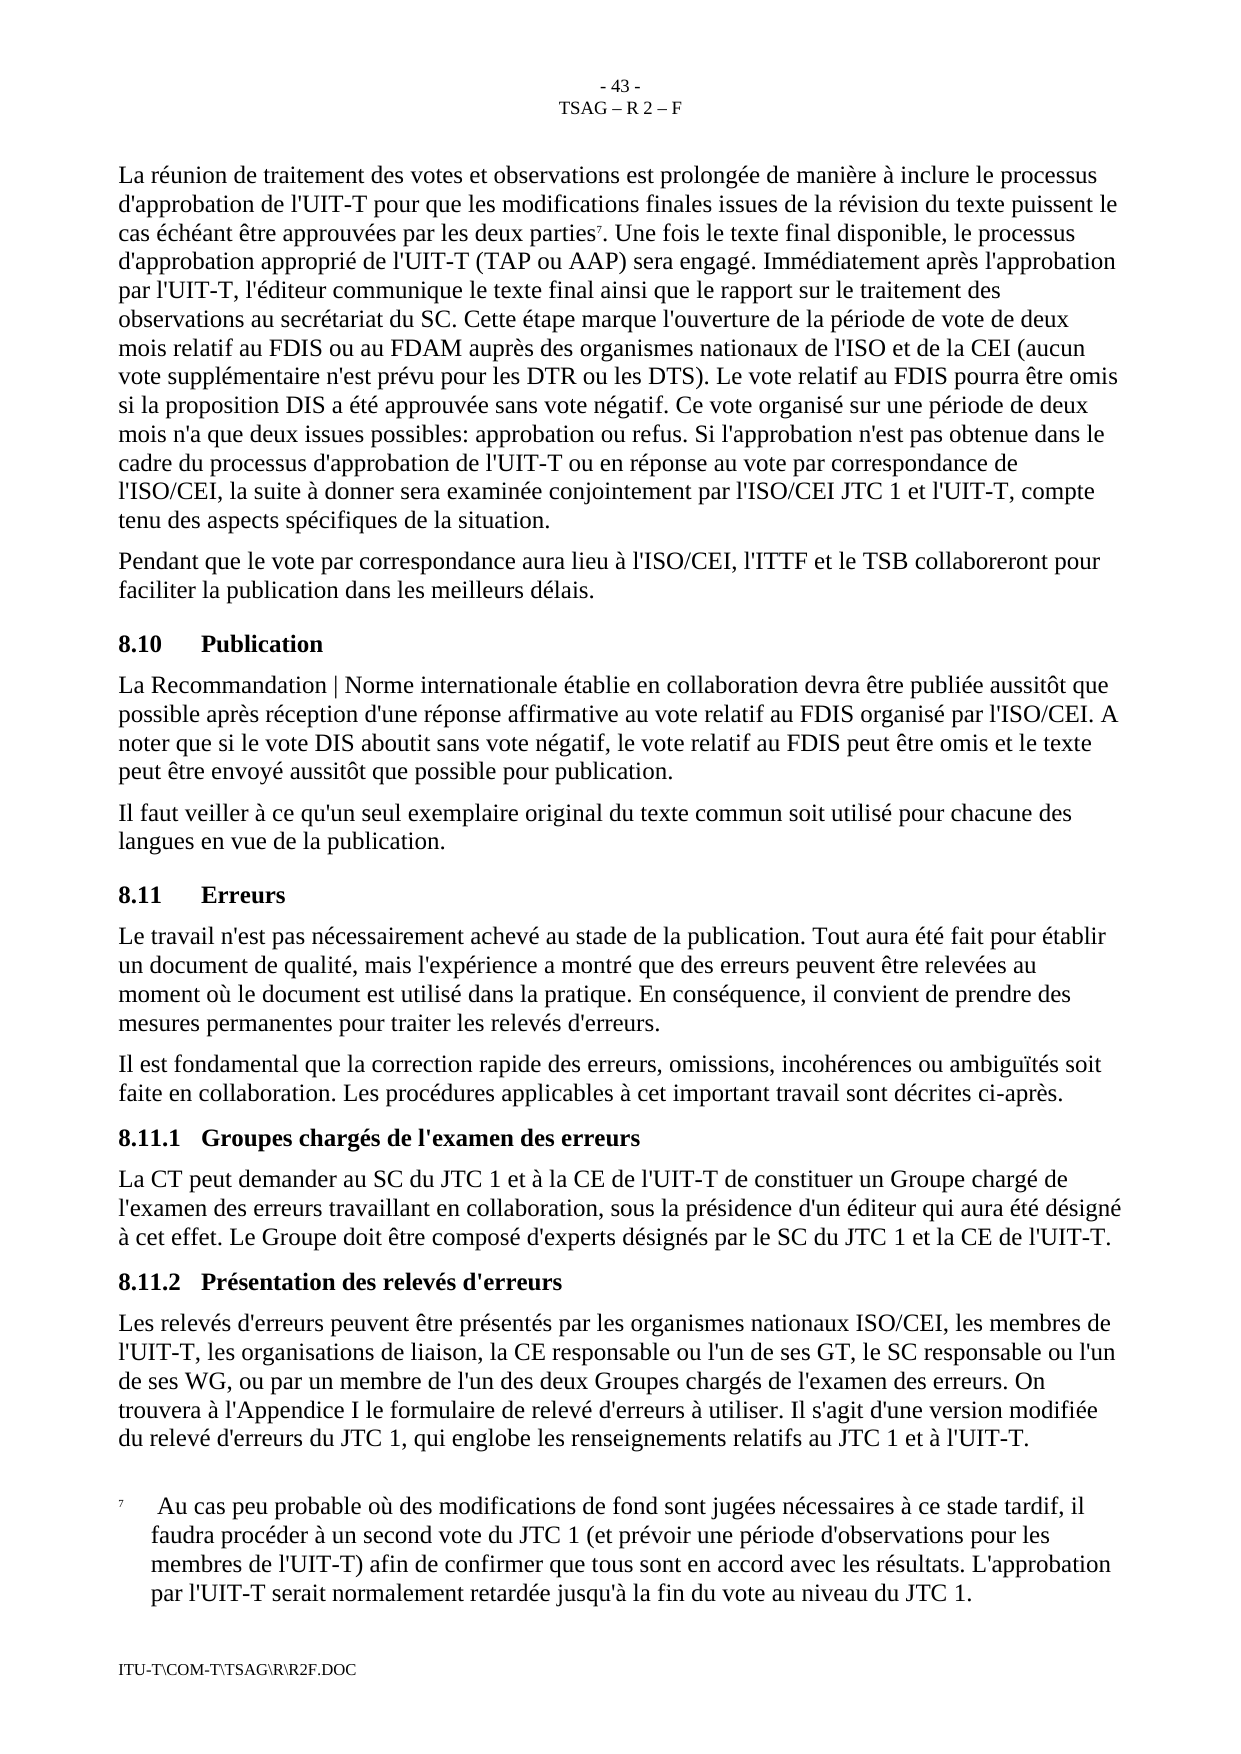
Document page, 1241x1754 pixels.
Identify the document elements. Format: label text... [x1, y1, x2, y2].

subtitle 8.11.1 Groupes chargés de l'examen des erreurs [118, 1123, 1122, 1152]
text Il est fondamental que la correction rapide des erreurs, omissions, incohérences ou ambiguïtés soit faite en collaboration. Les procédures applicables à cet important travail sont décrites ci-après. [118, 1049, 1122, 1106]
text Le travail n'est pas nécessairement achevé au stade de la publication. Tout aura été fait pour établir un document de qualité, mais l'expérience a montré que des erreurs peuvent être relevées au moment où le document est utilisé dans la pratique. En conséquence, il convient de prendre des mesures permanentes pour traiter les relevés d'erreurs. [118, 921, 1122, 1036]
text Les relevés d'erreurs peuvent être présentés par les organismes nationaux ISO/CEI, les membres de l'UIT-T, les organisations de liaison, la CE responsable ou l'un de ses GT, le SC responsable ou l'un de ses WG, ou par un membre de l'un des deux Groupes chargés de l'examen des erreurs. On trouvera à l'Appendice I le formulaire de relevé d'erreurs à utiliser. Il s'agit d'une version modifiée du relevé d'erreurs du JTC 1, qui englobe les renseignements relatifs au JTC 1 et à l'UIT-T. [118, 1308, 1122, 1452]
text La CT peut demander au SC du JTC 1 et à la CE de l'UIT-T de constituer un Groupe chargé de l'examen des erreurs travaillant en collaboration, sous la présidence d'un éditeur qui aura été désigné à cet effet. Le Groupe doit être composé d'experts désignés par le SC du JTC 1 et la CE de l'UIT-T. [118, 1164, 1122, 1251]
text La Recommandation | Norme internationale établie en collaboration devra être publiée aussitôt que possible après réception d'une réponse affirmative au vote relatif au FDIS organisé par l'ISO/CEI. A noter que si le vote DIS aboutit sans vote négatif, le vote relatif au FDIS peut être omis et le texte peut être envoyé aussitôt que possible pour publication. [118, 670, 1122, 785]
subtitle 8.10 Publication [118, 629, 1122, 658]
text Pendant que le vote par correspondance aura lieu à l'ISO/CEI, l'ITTF et le TSB collaboreront pour faciliter la publication dans les meilleurs délais. [118, 546, 1122, 604]
subtitle 8.11 Erreurs [118, 880, 1122, 909]
text Il faut veiller à ce qu'un seul exemplaire original du texte commun soit utilisé pour chacune des langues en vue de la publication. [118, 798, 1122, 855]
text La réunion de traitement des votes et observations est prolongée de manière à inclure le processus d'approbation de l'UIT-T pour que les modifications finales issues de la révision du texte puissent le cas échéant être approuvées par les deux parties. Une fois le texte final disponible, le processus d'approbation approprié de l'UIT-T (TAP ou AAP) sera engagé. Immédiatement après l'approbation par l'UIT-T, l'éditeur communique le texte final ainsi que le rapport sur le traitement des observations au secrétariat du SC. Cette étape marque l'ouverture de la période de vote de deux mois relatif au FDIS ou au FDAM auprès des organismes nationaux de l'ISO et de la CEI (aucun vote supplémentaire n'est prévu pour les DTR ou les DTS). Le vote relatif au FDIS pourra être omis si la proposition DIS a été approuvée sans vote négatif. Ce vote organisé sur une période de deux mois n'a que deux issues possibles: approbation ou refus. Si l'approbation n'est pas obtenue dans le cadre du processus d'approbation de l'UIT-T ou en réponse au vote par correspondance de l'ISO/CEI, la suite à donner sera examinée conjointement par l'ISO/CEI JTC 1 et l'UIT-T, compte tenu des aspects spécifiques de la situation. [118, 160, 1122, 534]
subtitle 8.11.2 Présentation des relevés d'erreurs [118, 1267, 1122, 1296]
